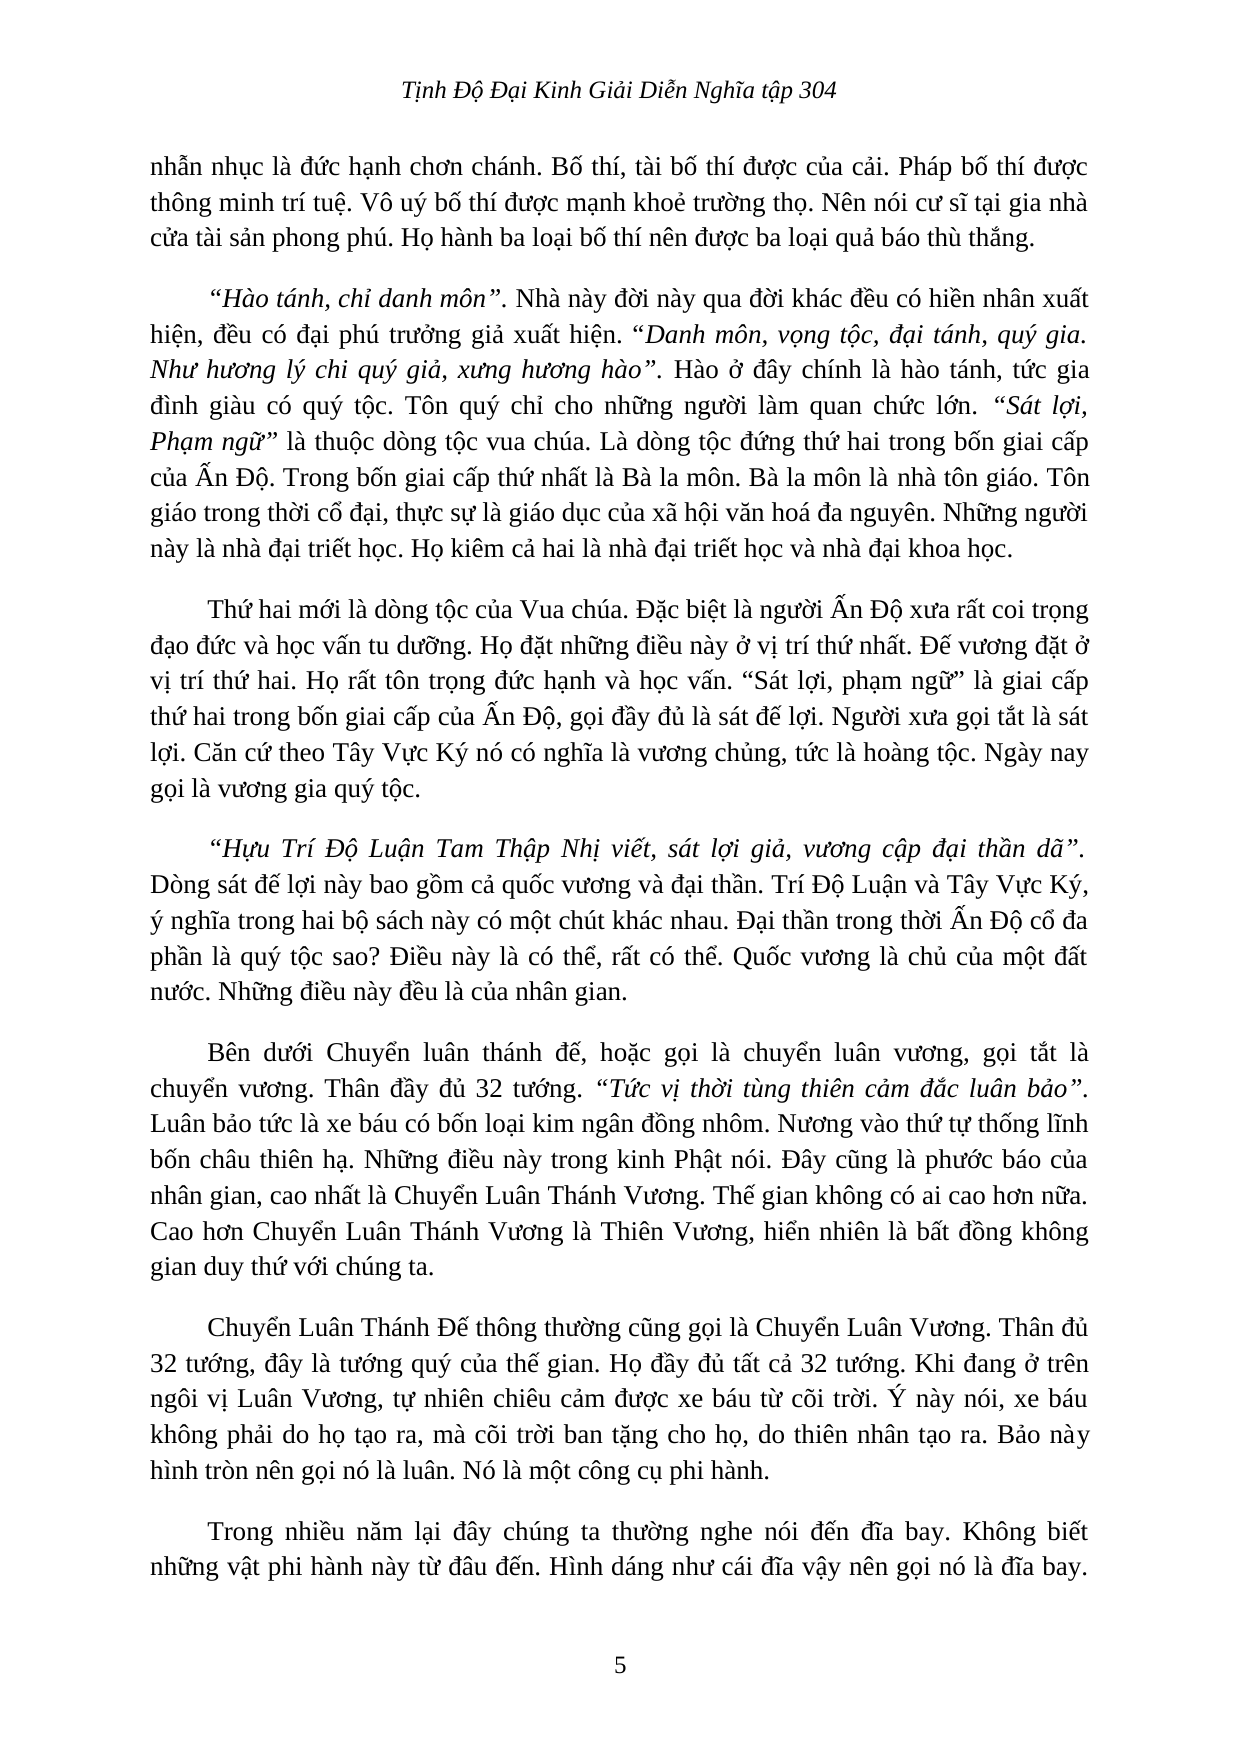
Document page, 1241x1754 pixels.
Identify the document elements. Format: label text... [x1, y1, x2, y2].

text Chuyển Luân Thánh Đế thông thường cũng gọi là Chuyển Luân Vương. Thân đủ 32 tướng, đây là tướng quý của thế gian. Họ đầy đủ tất cả 32 tướng. Khi đang ở trên ngôi vị Luân Vương, tự nhiên chiêu cảm được xe báu từ cõi trời. Ý này nói, xe báu không phải do họ tạo ra, mà cõi trời ban tặng cho họ, do thiên nhân tạo ra. Bảo này hình tròn nên gọi nó là luân. Nó là một công cụ phi hành. [150, 1311, 1090, 1485]
text “Hào tánh, chỉ danh môn”. Nhà này đời này qua đời khác đều có hiền nhân xuất hiện, đều có đại phú trưởng giả xuất hiện. “Danh môn, vọng tộc, đại tánh, quý gia. Như hương lý chi quý giả, xưng hương hào”. Hào ở đây chính là hào tánh, tức gia đình giàu có quý tộc. Tôn quý chỉ cho những người làm quan chức lớn. “Sát lợi, Phạm ngữ” là thuộc dòng tộc vua chúa. Là dòng tộc đứng thứ hai trong bốn giai cấp của Ấn Độ. Trong bốn giai cấp thứ nhất là Bà la môn. Bà la môn là nhà tôn giáo. Tôn giáo trong thời cổ đại, thực sự là giáo dục của xã hội văn hoá đa nguyên. Những người này là nhà đại triết học. Họ kiêm cả hai là nhà đại triết học và nhà đại khoa học. [150, 282, 1090, 563]
text Thứ hai mới là dòng tộc của Vua chúa. Đặc biệt là người Ấn Độ xưa rất coi trọng đạo đức và học vấn tu dưỡng. Họ đặt những điều này ở vị trí thứ nhất. Đế vương đặt ở vị trí thứ hai. Họ rất tôn trọng đức hạnh và học vấn. “Sát lợi, phạm ngữ” là giai cấp thứ hai trong bốn giai cấp của Ấn Độ, gọi đầy đủ là sát đế lợi. Người xưa gọi tắt là sát lợi. Căn cứ theo Tây Vực Ký nó có nghĩa là vương chủng, tức là hoàng tộc. Ngày nay gọi là vương gia quý tộc. [150, 593, 1090, 803]
text “Hựu Trí Độ Luận Tam Thập Nhị viết, sát lợi giả, vương cập đại thần dã”. Dòng sát đế lợi này bao gồm cả quốc vương và đại thần. Trí Độ Luận và Tây Vực Ký, ý nghĩa trong hai bộ sách này có một chút khác nhau. Đại thần trong thời Ấn Độ cổ đa phần là quý tộc sao? Điều này là có thể, rất có thể. Quốc vương là chủ của một đất nước. Những điều này đều là của nhân gian. [150, 832, 1090, 1006]
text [150, 1515, 1090, 1582]
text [150, 150, 1090, 253]
text Bên dưới Chuyển luân thánh đế, hoặc gọi là chuyển luân vương, gọi tắt là chuyển vương. Thân đầy đủ 32 tướng. “Tức vị thời tùng thiên cảm đắc luân bảo”. Luân bảo tức là xe báu có bốn loại kim ngân đồng nhôm. Nương vào thứ tự thống lĩnh bốn châu thiên hạ. Những điều này trong kinh Phật nói. Đây cũng là phước báo của nhân gian, cao nhất là Chuyển Luân Thánh Vương. Thế gian không có ai cao hơn nữa. Cao hơn Chuyển Luân Thánh Vương là Thiên Vương, hiển nhiên là bất đồng không gian duy thứ với chúng ta. [150, 1036, 1090, 1282]
